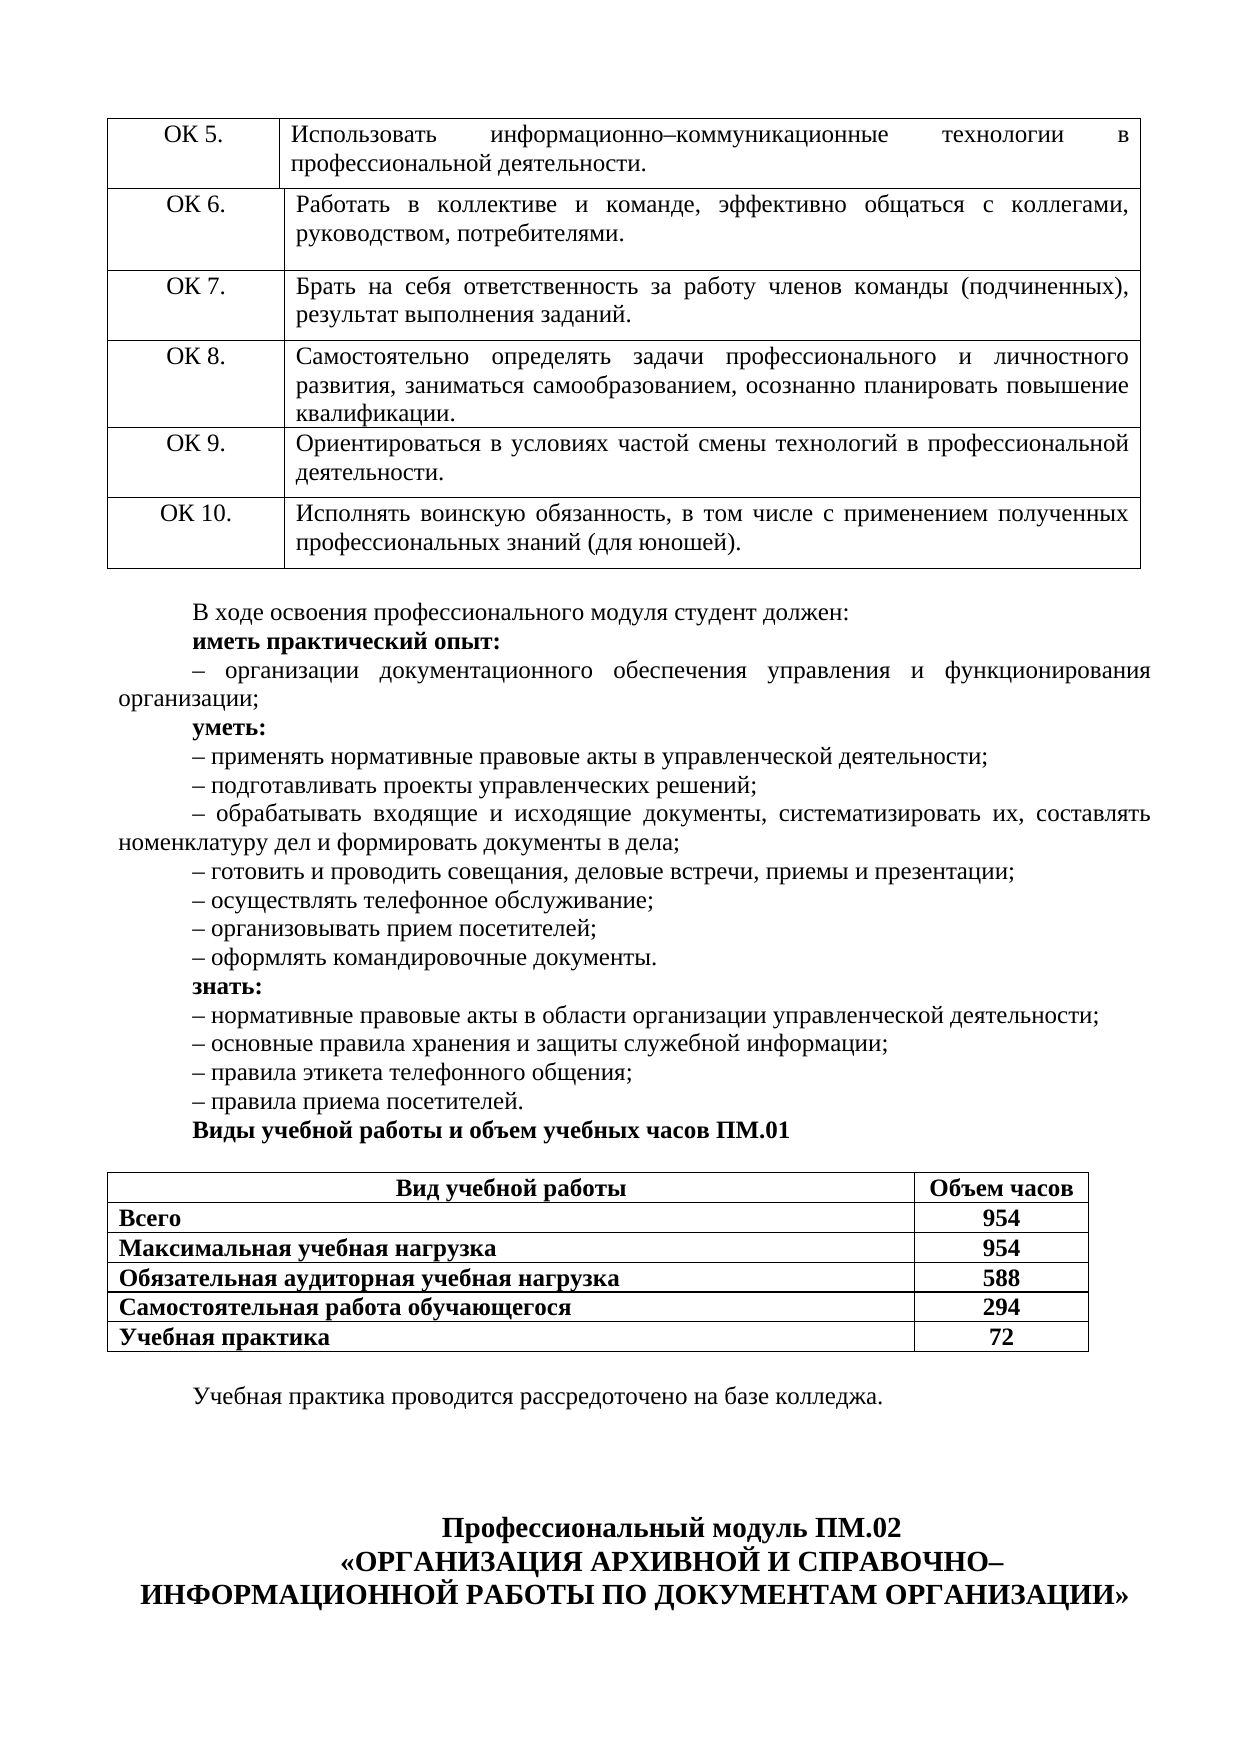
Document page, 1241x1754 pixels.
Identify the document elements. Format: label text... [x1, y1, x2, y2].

table_cell 588 [915, 1263, 1088, 1291]
text – организовывать прием посетителей; [118, 913, 1152, 942]
text – обрабатывать входящие и исходящие документы, систематизировать их, составлять номенклатуру дел и формировать документы в дела; [118, 798, 1152, 856]
text – подготавливать проекты управленческих решений; [118, 770, 1152, 798]
text Учебная практика проводится рассредоточено на базе колледжа. [118, 1381, 1152, 1409]
table_cell Использовать информационно–коммуникационные технологии в профессиональной деятельности. [280, 119, 1140, 188]
text иметь практический опыт: [118, 626, 1152, 655]
table_cell ОК 10. [108, 498, 284, 567]
text – нормативные правовые акты в области организации управленческой деятельности; [118, 1000, 1152, 1028]
text – оформлять командировочные документы. [118, 942, 1152, 971]
text Профессиональный модуль ПМ.02 [118, 1510, 1152, 1544]
table_cell ОК 5. [108, 119, 279, 188]
text – готовить и проводить совещания, деловые встречи, приемы и презентации; [118, 856, 1152, 885]
table_cell Обязательная аудиторная учебная нагрузка [108, 1263, 914, 1291]
text – организации документационного обеспечения управления и функционирования организации; [118, 655, 1152, 712]
text Виды учебной работы и объем учебных часов ПМ.01 [118, 1115, 1152, 1143]
text В ходе освоения профессионального модуля студент должен: [118, 597, 1152, 626]
table_cell Всего [108, 1203, 914, 1232]
table_cell 294 [915, 1293, 1088, 1321]
table_cell Самостоятельная работа обучающегося [108, 1293, 914, 1321]
text знать: [118, 971, 1152, 1000]
table_cell Исполнять воинскую обязанность, в том числе с применением полученных профессиональных знаний (для юношей). [285, 498, 1140, 567]
text – правила этикета телефонного общения; [118, 1057, 1152, 1086]
table_header Объем часов [915, 1173, 1088, 1202]
table_cell 954 [915, 1233, 1088, 1262]
table_cell Максимальная учебная нагрузка [108, 1233, 914, 1262]
table_cell ОК 8. [108, 341, 284, 427]
table_cell ОК 7. [108, 271, 284, 340]
text – применять нормативные правовые акты в управленческой деятельности; [118, 741, 1152, 770]
text – правила приема посетителей. [118, 1086, 1152, 1115]
table_cell Работать в коллективе и команде, эффективно общаться с коллегами, руководством, потребителями. [285, 189, 1140, 270]
table_cell Ориентироваться в условиях частой смены технологий в профессиональной деятельности. [285, 428, 1140, 497]
table_cell ОК 9. [108, 428, 284, 497]
table_header Вид учебной работы [108, 1173, 914, 1202]
text «ОРГАНИЗАЦИЯ АРХИВНОЙ И СПРАВОЧНО–ИНФОРМАЦИОННОЙ РАБОТЫ ПО ДОКУМЕНТАМ ОРГАНИЗАЦИИ» [118, 1544, 1152, 1611]
text – осуществлять телефонное обслуживание; [118, 885, 1152, 913]
text – основные правила хранения и защиты служебной информации; [118, 1028, 1152, 1057]
table_cell Самостоятельно определять задачи профессионального и личностного развития, заниматься самообразованием, осознанно планировать повышение квалификации. [285, 341, 1140, 427]
table_cell 954 [915, 1203, 1088, 1232]
table_cell ОК 6. [108, 189, 284, 270]
table_cell 72 [915, 1322, 1088, 1351]
table_cell Брать на себя ответственность за работу членов команды (подчиненных), результат выполнения заданий. [285, 271, 1140, 340]
table_cell Учебная практика [108, 1322, 914, 1351]
text уметь: [118, 712, 1152, 741]
